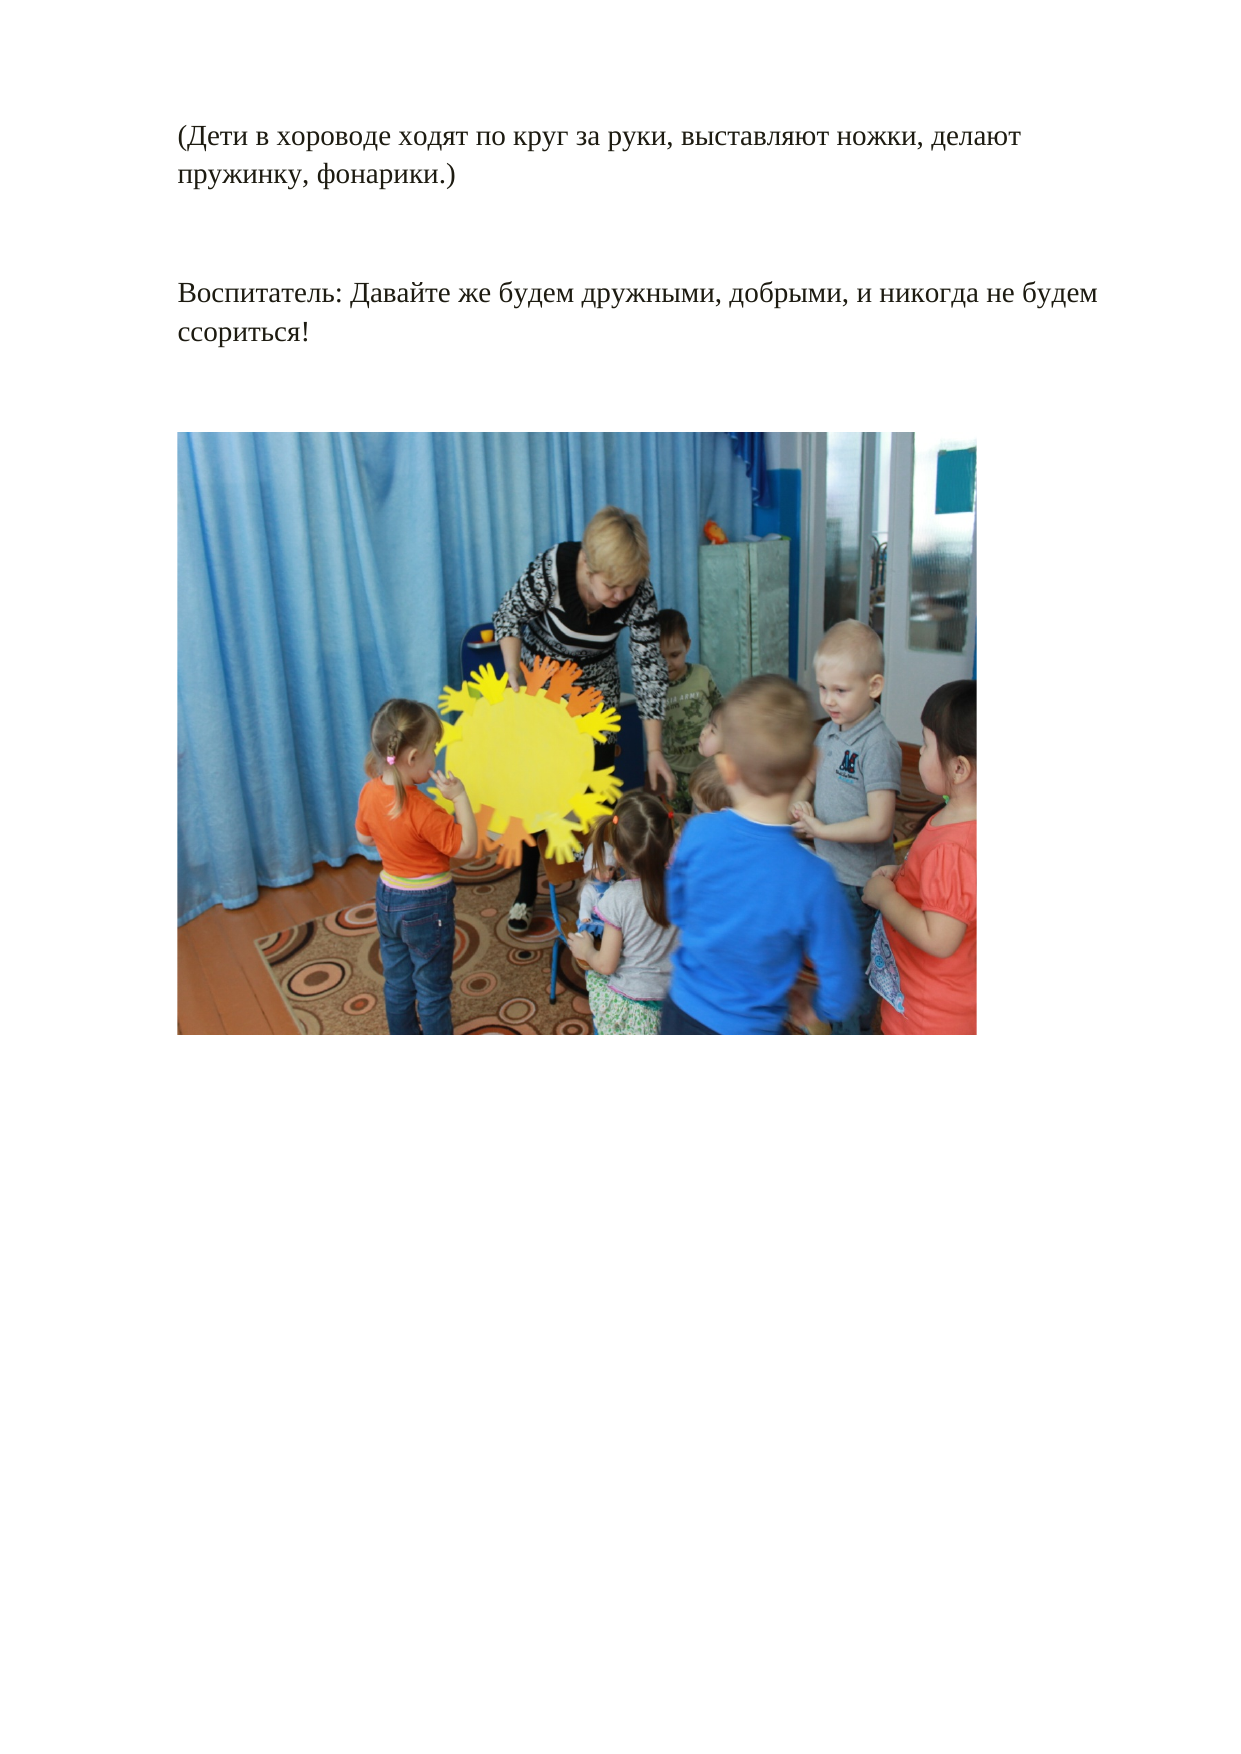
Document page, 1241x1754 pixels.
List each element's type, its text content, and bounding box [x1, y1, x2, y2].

text Воспитатель: Давайте же будем дружными, добрыми, и никогда не будем ссориться! [177, 275, 1152, 347]
picture [177, 432, 977, 1035]
text (Дети в хороводе ходят по круг за руки, выставляют ножки, делают пружинку, фонарики.) [177, 118, 1152, 190]
